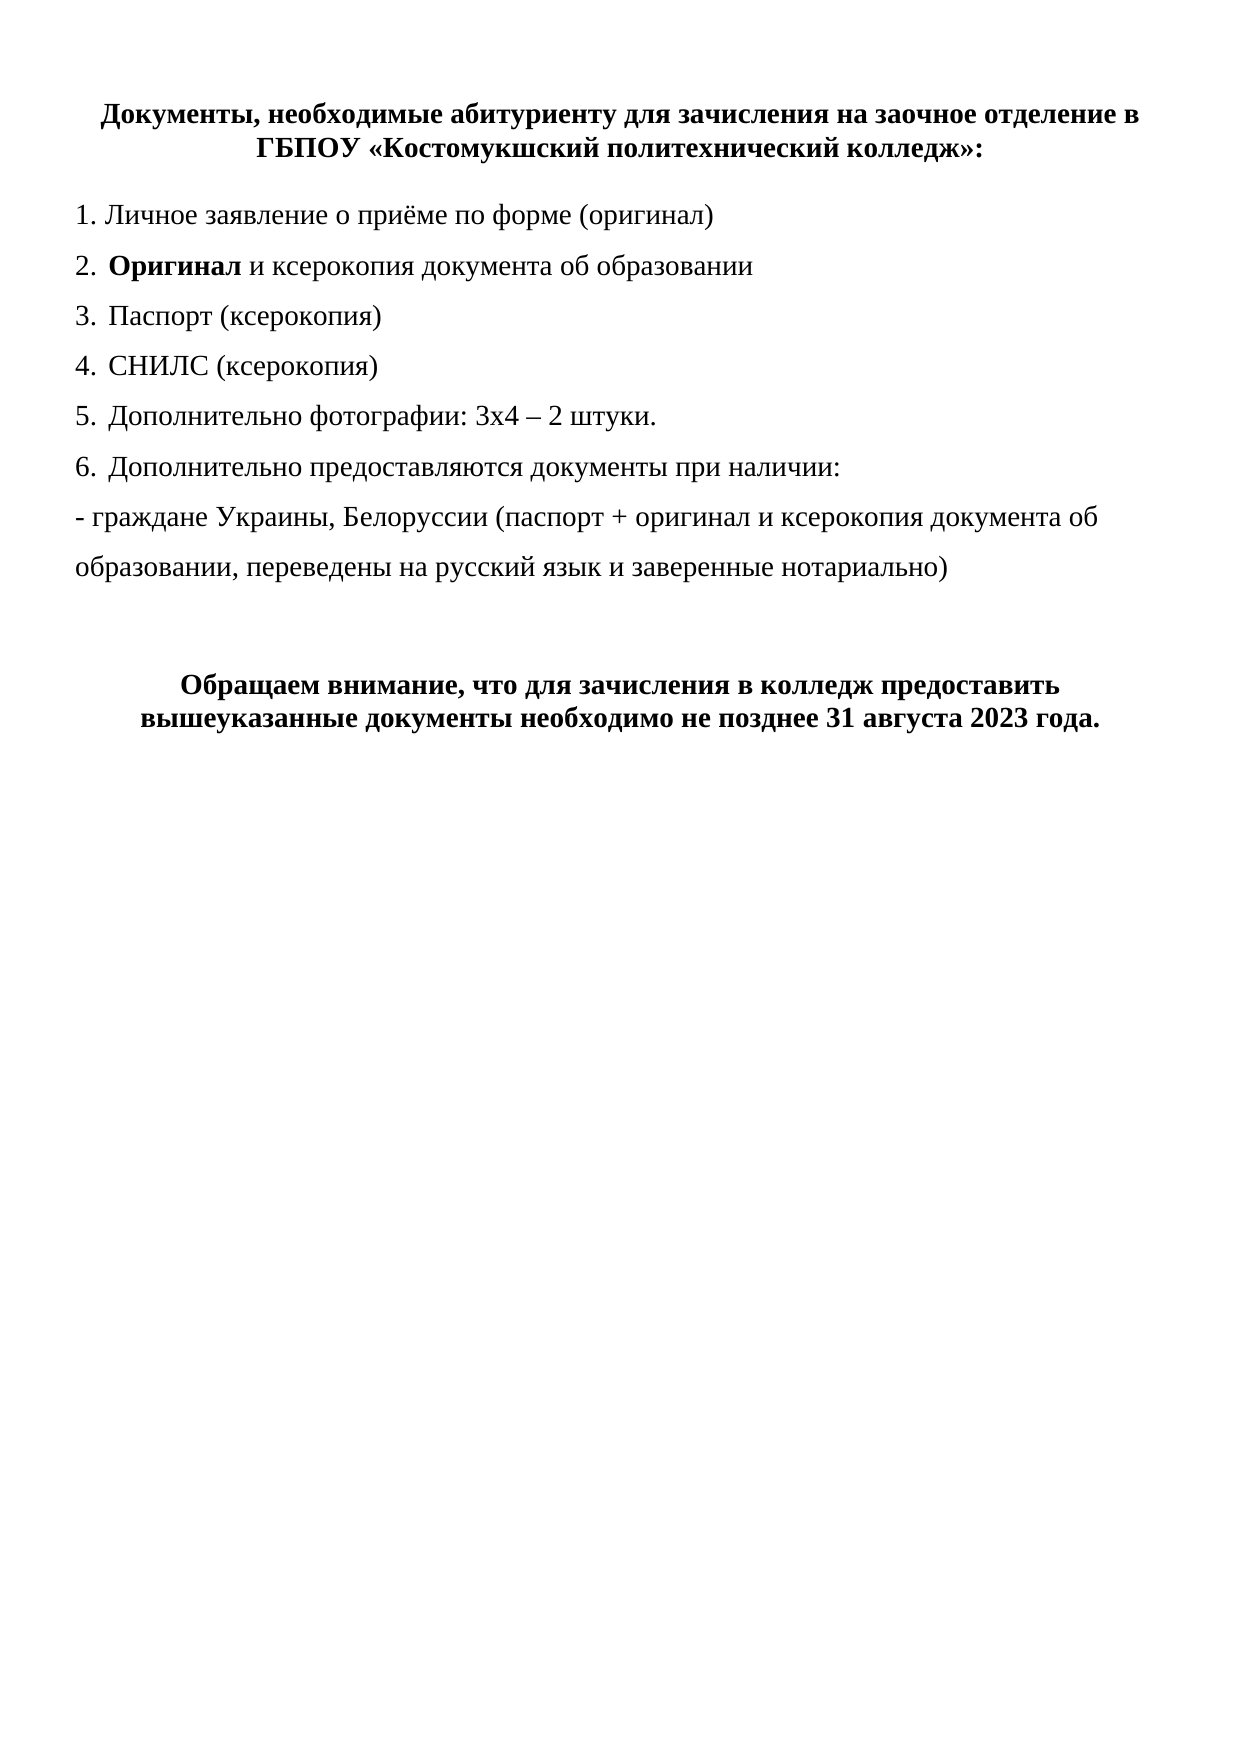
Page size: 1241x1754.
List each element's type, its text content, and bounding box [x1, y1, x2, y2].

list - граждане Украины, Белоруссии (паспорт + оригинал и ксерокопия документа об образовании, переведены на русский язык и заверенные нотариально) [75, 499, 1165, 583]
list Дополнительно предоставляются документы при наличии: [75, 449, 1165, 482]
list СНИЛС (ксерокопия) [75, 348, 1165, 382]
list Паспорт (ксерокопия) [75, 298, 1165, 331]
text ГБПОУ «Костомукшский политехнический колледж»: [75, 130, 1165, 164]
text Документы, необходимые абитуриенту для зачисления на заочное отделение в [75, 97, 1165, 130]
list Личное заявление о приёме по форме (оригинал) [75, 197, 1165, 231]
text Обращаем внимание, что для зачисления в колледж предоставить вышеуказанные документы необходимо не позднее 31 августа 2023 года. [75, 667, 1165, 734]
list Дополнительно фотографии: 3х4 – 2 штуки. [75, 398, 1165, 432]
list Оригинал и ксерокопия документа об образовании [75, 248, 1165, 281]
